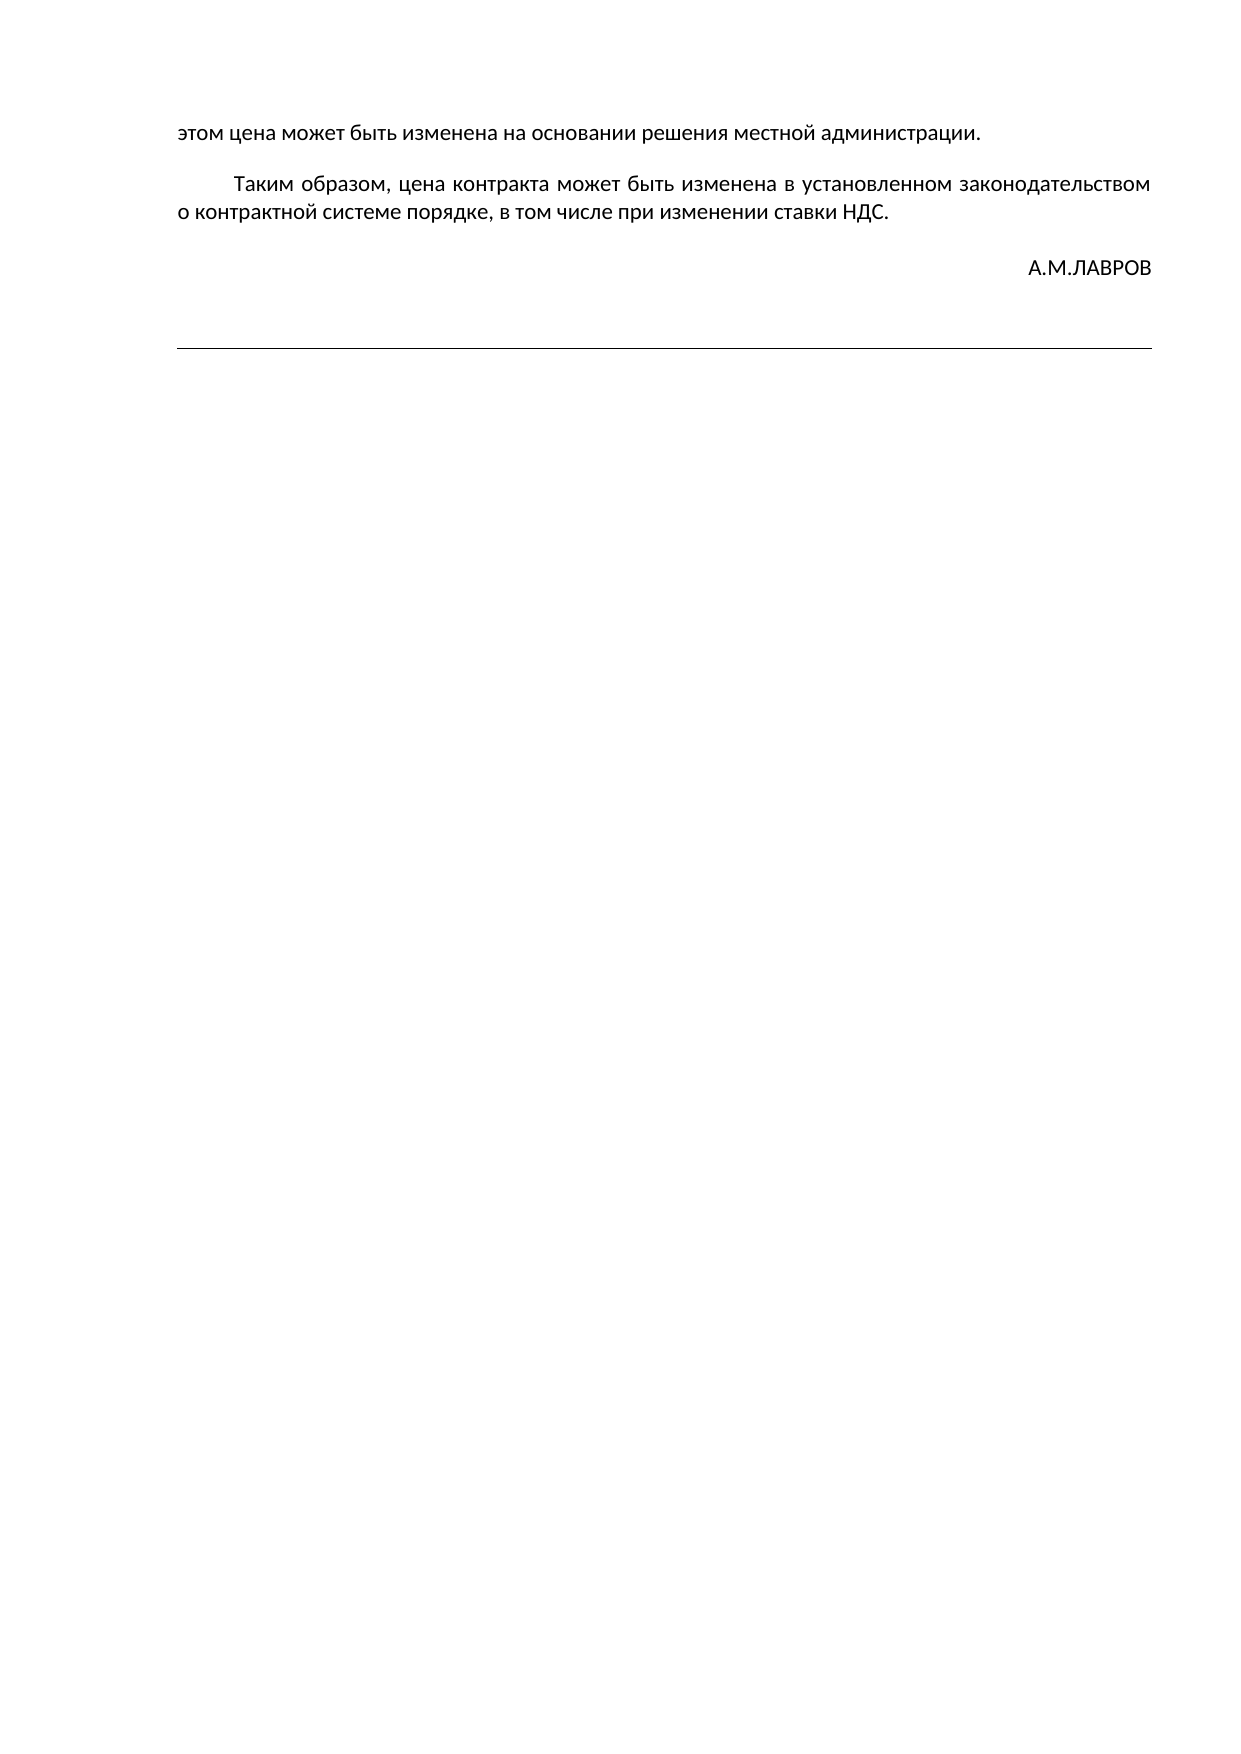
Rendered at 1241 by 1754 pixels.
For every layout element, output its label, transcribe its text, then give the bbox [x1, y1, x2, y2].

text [177, 118, 1152, 146]
text А.М.ЛАВРОВ [177, 253, 1152, 281]
text Таким образом, цена контракта может быть изменена в установленном законодательством о контрактной системе порядке, в том числе при изменении ставки НДС. [177, 169, 1152, 225]
